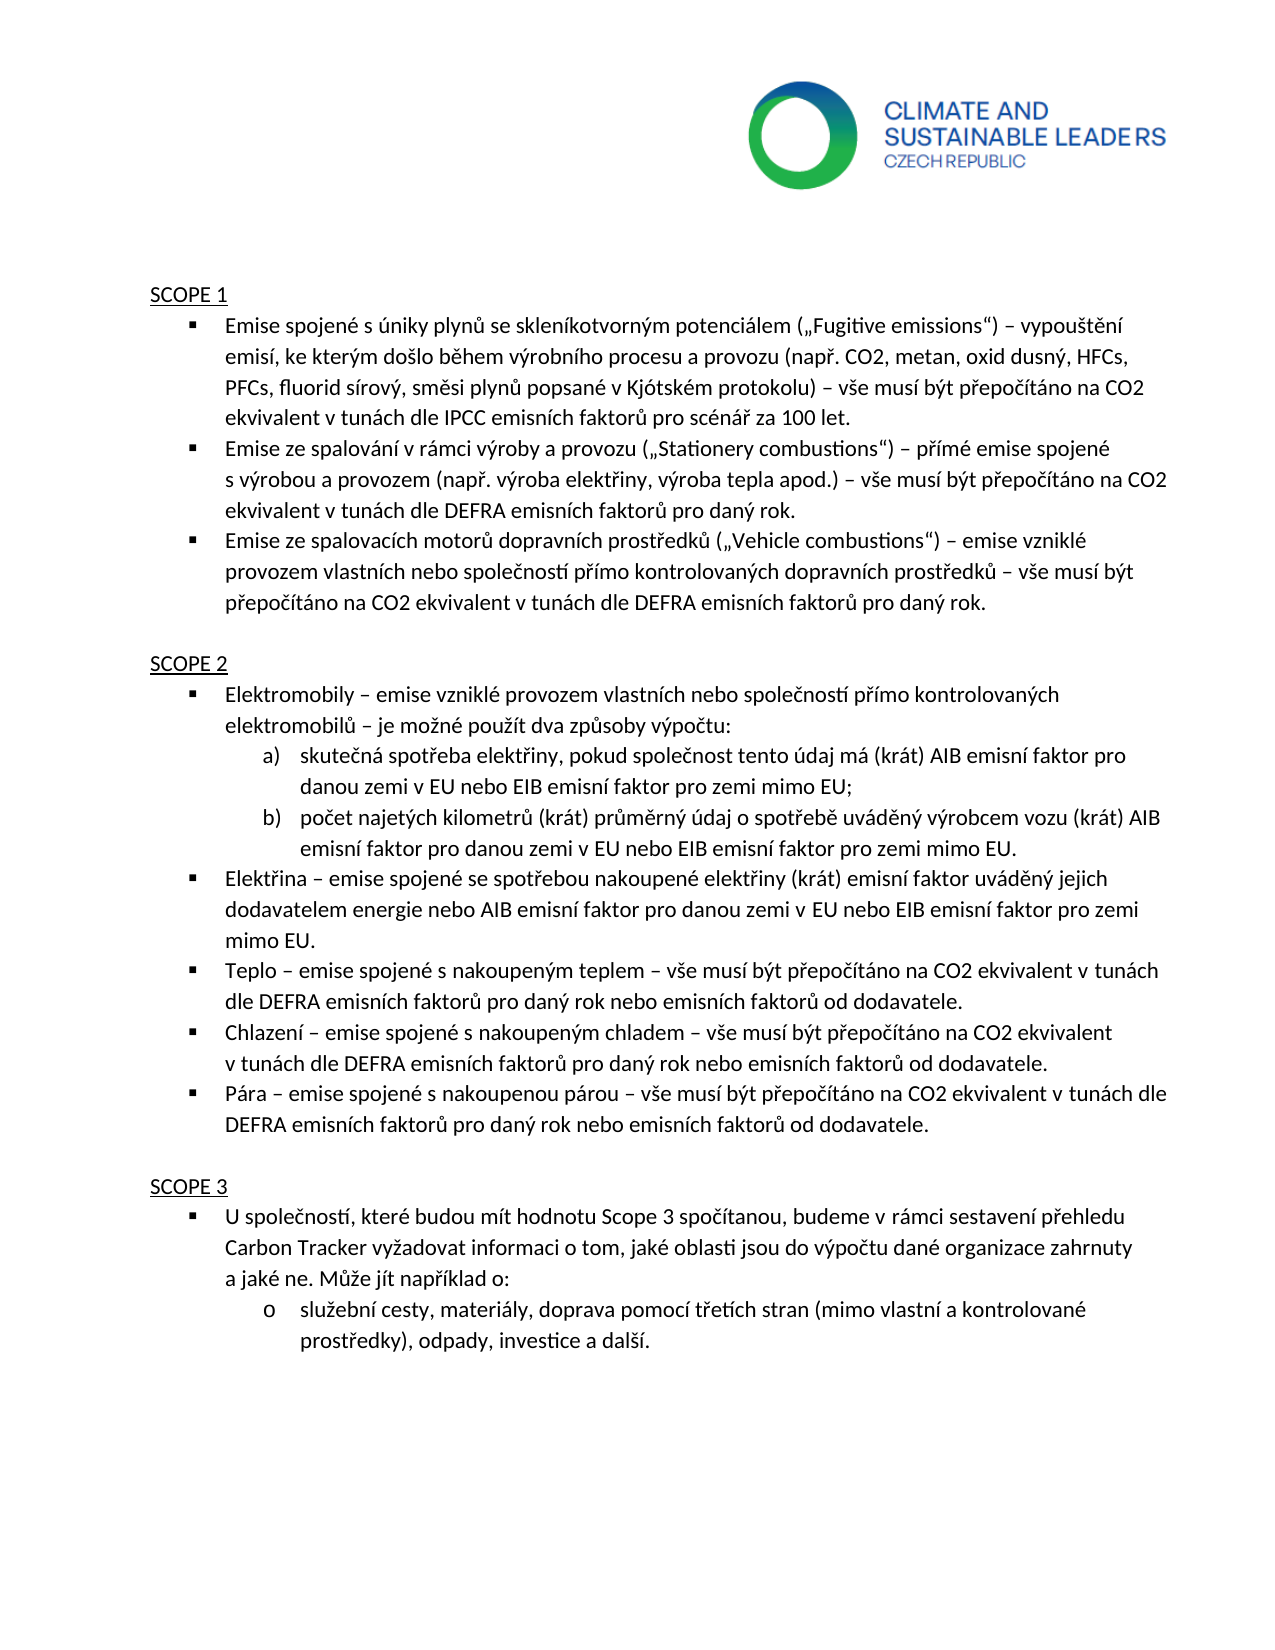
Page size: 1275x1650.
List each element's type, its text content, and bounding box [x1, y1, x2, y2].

text SCOPE 3 [150, 1172, 1181, 1200]
text SCOPE 1 [150, 281, 1181, 309]
list Elektromobily – emise vzniklé provozem vlastních nebo společností přímo kontrolovaných elektromobilů – je možné použít dva způsoby výpočtu: [187, 680, 1181, 739]
list Elektřina – emise spojené se spotřebou nakoupené elektřiny (krát) emisní faktor uváděný jejich dodavatelem energie nebo AIB emisní faktor pro danou zemi v EU nebo EIB emisní faktor pro zemi mimo EU. [187, 864, 1181, 954]
list Chlazení – emise spojené s nakoupeným chladem – vše musí být přepočítáno na CO2 ekvivalent v tunách dle DEFRA emisních faktorů pro daný rok nebo emisních faktorů od dodavatele. [187, 1018, 1181, 1077]
list Emise spojené s úniky plynů se skleníkotvorným potenciálem („Fugitive emissions“) – vypouštění emisí, ke kterým došlo během výrobního procesu a provozu (např. CO2, metan, oxid dusný, HFCs, PFCs, fluorid sírový, směsi plynů popsané v Kjótském protokolu) – vše musí být přepočítáno na CO2 ekvivalent v tunách dle IPCC emisních faktorů pro scénář za 100 let. [187, 311, 1181, 432]
list Emise ze spalovacích motorů dopravních prostředků („Vehicle combustions“) – emise vzniklé provozem vlastních nebo společností přímo kontrolovaných dopravních prostředků – vše musí být přepočítáno na CO2 ekvivalent v tunách dle DEFRA emisních faktorů pro daný rok. [187, 526, 1181, 616]
list skutečná spotřeba elektřiny, pokud společnost tento údaj má (krát) AIB emisní faktor pro danou zemi v EU nebo EIB emisní faktor pro zemi mimo EU; [262, 742, 1181, 800]
list počet najetých kilometrů (krát) průměrný údaj o spotřebě uváděný výrobcem vozu (krát) AIB emisní faktor pro danou zemi v EU nebo EIB emisní faktor pro zemi mimo EU. [262, 803, 1181, 862]
list Emise ze spalování v rámci výroby a provozu („Stationery combustions“) – přímé emise spojené s výrobou a provozem (např. výroba elektřiny, výroba tepla apod.) – vše musí být přepočítáno na CO2 ekvivalent v tunách dle DEFRA emisních faktorů pro daný rok. [187, 434, 1181, 524]
list Teplo – emise spojené s nakoupeným teplem – vše musí být přepočítáno na CO2 ekvivalent v tunách dle DEFRA emisních faktorů pro daný rok nebo emisních faktorů od dodavatele. [187, 957, 1181, 1015]
list služební cesty, materiály, doprava pomocí třetích stran (mimo vlastní a kontrolované prostředky), odpady, investice a další. [262, 1295, 1181, 1354]
text SCOPE 2 [150, 649, 1181, 677]
list Pára – emise spojené s nakoupenou párou – vše musí být přepočítáno na CO2 ekvivalent v tunách dle DEFRA emisních faktorů pro daný rok nebo emisních faktorů od dodavatele. [187, 1079, 1181, 1138]
list U společností, které budou mít hodnotu Scope 3 spočítanou, budeme v rámci sestavení přehledu Carbon Tracker vyžadovat informaci o tom, jaké oblasti jsou do výpočtu dané organizace zahrnuty a jaké ne. Může jít například o: [187, 1202, 1181, 1292]
